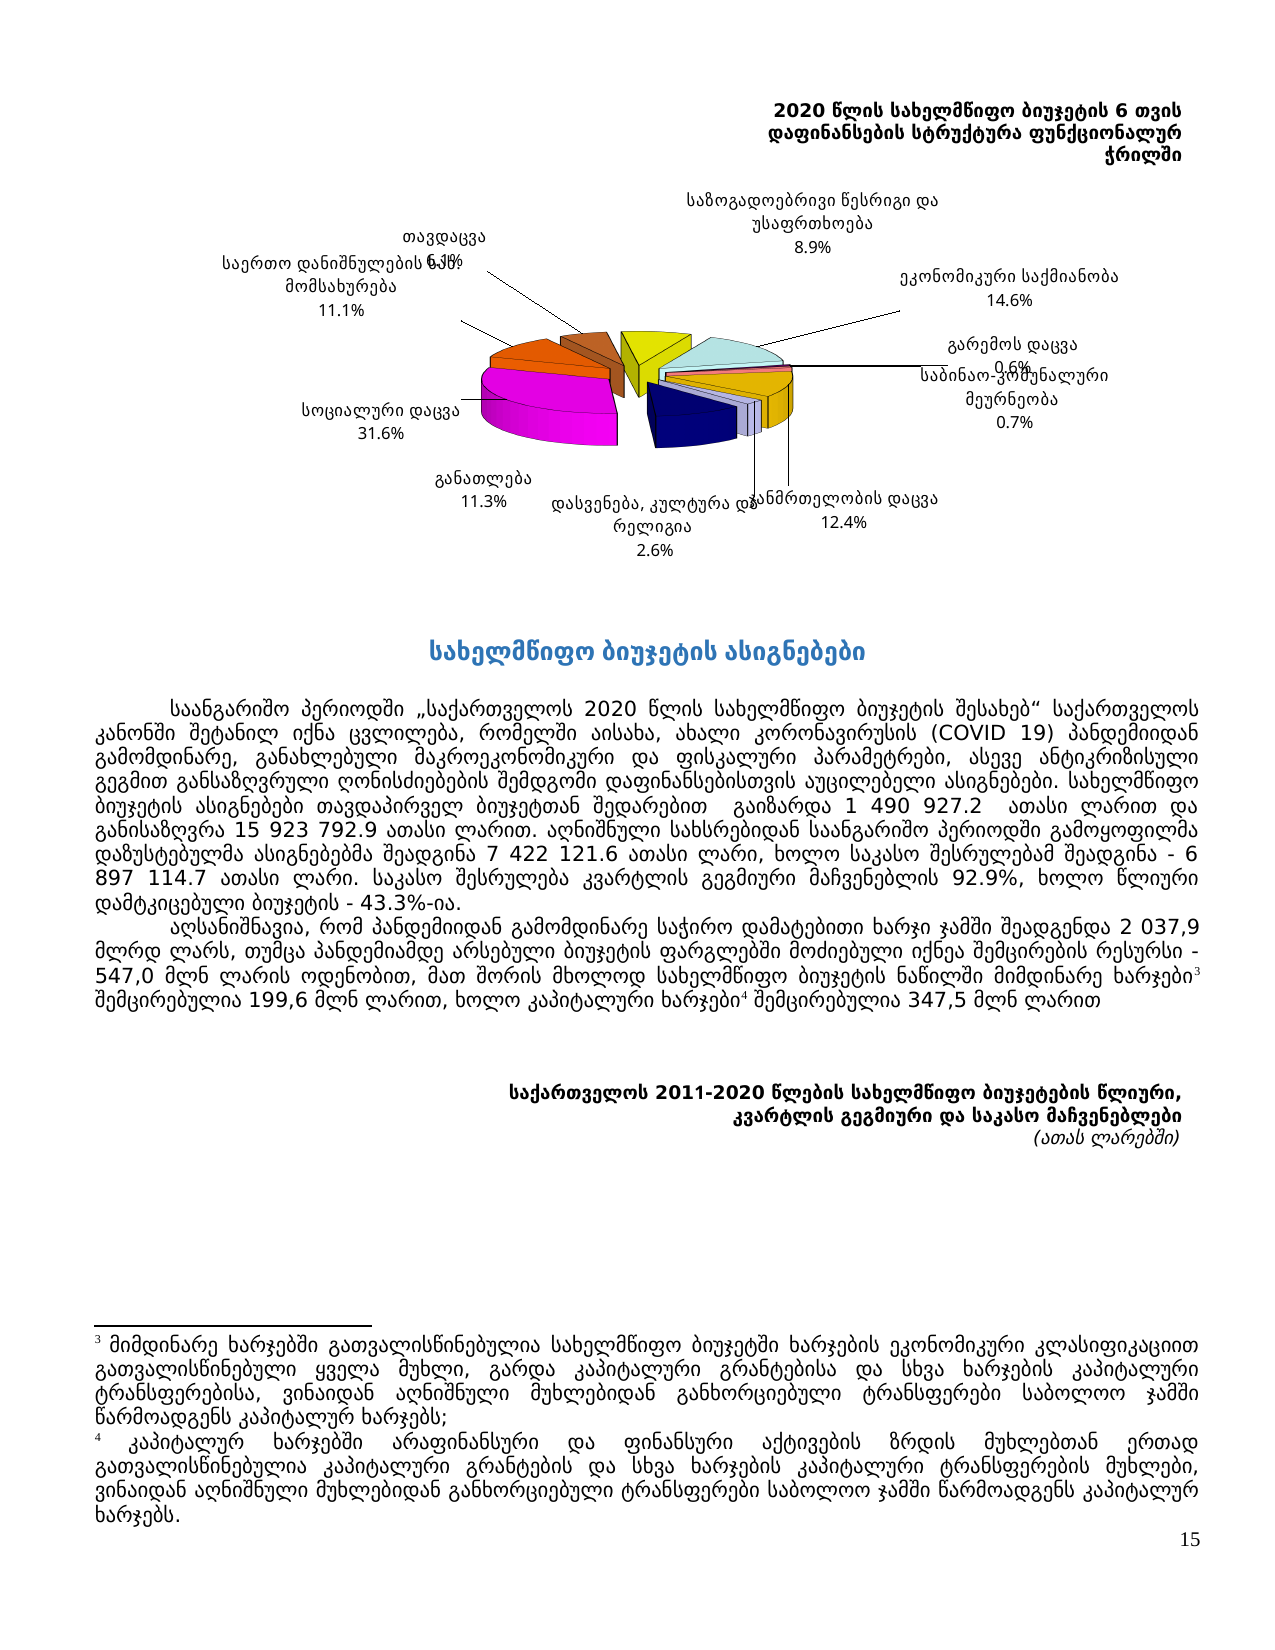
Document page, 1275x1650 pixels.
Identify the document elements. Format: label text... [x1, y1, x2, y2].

subtitle სახელმწიფო ბიუჯეტის ასიგნებები [94, 634, 1200, 668]
text დაფინანსების სტრუქტურა ფუნქციონალურ ჭრილში [94, 122, 1182, 166]
text აღსანიშნავია, რომ პანდემიიდან გამომდინარე საჭირო დამატებითი ხარჯი ჯამში შეადგენდა 2 037,9 მლრდ ლარს, თუმცა პანდემიამდე არსებული ბიუჯეტის ფარგლებში მოძიებული იქნეა შემცირების რესურსი - 547,0 მლნ ლარის ოდენობით, მათ შორის მხოლოდ სახელმწიფო ბიუჯეტის ნაწილში მიმდინარე ხარჯები შემცირებულია 199,6 მლნ ლარით, ხოლო კაპიტალური ხარჯები შემცირებულია 347,5 მლნ ლარით [94, 915, 1200, 1012]
text 2020 წლის სახელმწიფო ბიუჯეტის 6 თვის [94, 100, 1182, 122]
text საქართველოს 2011-2020 წლების სახელმწიფო ბიუჯეტების წლიური, კვარტლის გეგმიური და საკასო მაჩვენებლები [94, 1079, 1182, 1127]
text საანგარიშო პერიოდში „საქართველოს 2020 წლის სახელმწიფო ბიუჯეტის შესახებ“ საქართველოს კანონში შეტანილ იქნა ცვლილება, რომელში აისახა, ახალი კორონავირუსის (COVID 19) პანდემიიდან გამომდინარე, განახლებული მაკროეკონომიკური და ფისკალური პარამეტრები, ასევე ანტიკრიზისული გეგმით განსაზღვრული ღონისძიებების შემდგომი დაფინანსებისთვის აუცილებელი ასიგნებები. სახელმწიფო ბიუჯეტის ასიგნებები თავდაპირველ ბიუჯეტთან შედარებით გაიზარდა 1 490 927.2 ათასი ლარით და განისაზღვრა 15 923 792.9 ათასი ლარით. აღნიშნული სახსრებიდან საანგარიშო პერიოდში გამოყოფილმა დაზუსტებულმა ასიგნებებმა შეადგინა 7 422 121.6 ათასი ლარი, ხოლო საკასო შესრულებამ შეადგინა - 6 897 114.7 ათასი ლარი. საკასო შესრულება კვარტლის გეგმიური მაჩვენებლის 92.9%, ხოლო წლიური დამტკიცებული ბიუჯეტის - 43.3%-ია. [94, 697, 1200, 915]
text (ათას ლარებში) [94, 1127, 1182, 1148]
